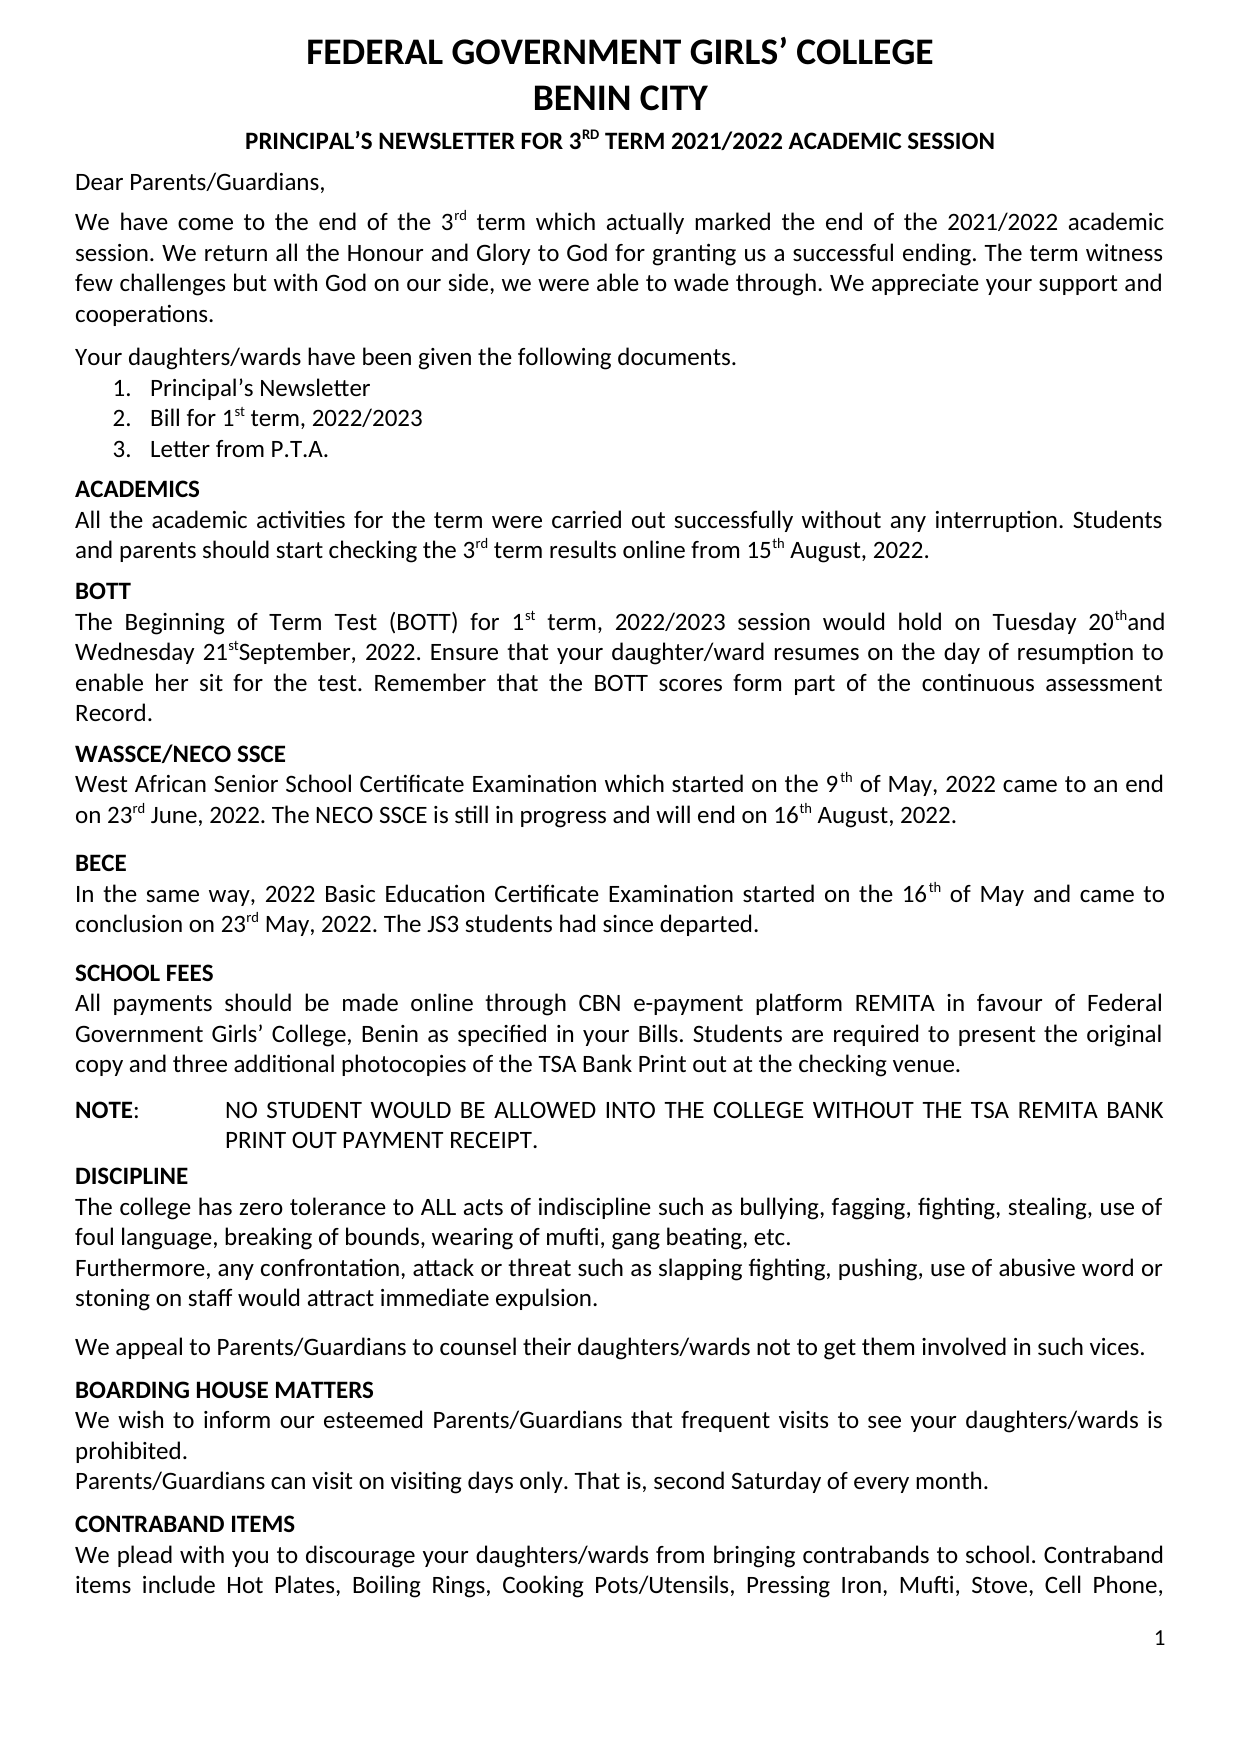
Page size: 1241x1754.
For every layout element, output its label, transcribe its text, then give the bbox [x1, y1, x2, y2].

text We have come to the end of the 3rd term which actually marked the end of the 2021/2022 academic session. We return all the Honour and Glory to God for granting us a successful ending. The term witness few challenges but with God on our side, we were able to wade through. We appreciate your support and cooperations. [75, 206, 1165, 328]
list Letter from P.T.A. [112, 433, 1165, 463]
text The college has zero tolerance to ALL acts of indiscipline such as bullying, fagging, fighting, stealing, use of foul language, breaking of bounds, wearing of mufti, gang beating, etc. [75, 1191, 1165, 1252]
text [75, 1539, 1165, 1600]
text ACADEMICS [75, 473, 1165, 504]
text We wish to inform our esteemed Parents/Guardians that frequent visits to see your daughters/wards is prohibited. [75, 1404, 1165, 1465]
text SCHOOL FEES [75, 957, 1165, 987]
text NOTE: NO STUDENT WOULD BE ALLOWED INTO THE COLLEGE WITHOUT THE TSA REMITA BANK PRINT OUT PAYMENT RECEIPT. [75, 1094, 1165, 1155]
text All payments should be made online through CBN e-payment platform REMITA in favour of Federal Government Girls’ College, Benin as specified in your Bills. Students are required to present the original copy and three additional photocopies of the TSA Bank Print out at the checking venue. [75, 987, 1165, 1079]
list Principal’s Newsletter [112, 372, 1165, 402]
text BOTT [75, 575, 1165, 606]
text The Beginning of Term Test (BOTT) for 1st term, 2022/2023 session would hold on Tuesday 20thand Wednesday 21stSeptember, 2022. Ensure that your daughter/ward resumes on the day of resumption to enable her sit for the test. Remember that the BOTT scores form part of the continuous assessment Record. [75, 606, 1165, 728]
text In the same way, 2022 Basic Education Certificate Examination started on the 16th of May and came to conclusion on 23rd May, 2022. The JS3 students had since departed. [75, 878, 1165, 939]
text Your daughters/wards have been given the following documents. [75, 341, 1165, 372]
text BENIN CITY [75, 74, 1165, 120]
text DISCIPLINE [75, 1160, 1165, 1191]
text West African Senior School Certificate Examination which started on the 9th of May, 2022 came to an end on 23rd June, 2022. The NECO SSCE is still in progress and will end on 16th August, 2022. [75, 768, 1165, 829]
text CONTRABAND ITEMS [75, 1508, 1165, 1539]
text BOARDING HOUSE MATTERS [75, 1374, 1165, 1404]
text We appeal to Parents/Guardians to counsel their daughters/wards not to get them involved in such vices. [75, 1331, 1165, 1361]
text BECE [75, 847, 1165, 878]
text Parents/Guardians can visit on visiting days only. That is, second Saturday of every month. [75, 1465, 1165, 1496]
text All the academic activities for the term were carried out successfully without any interruption. Students and parents should start checking the 3rd term results online from 15th August, 2022. [75, 504, 1165, 565]
text Dear Parents/Guardians, [75, 166, 1165, 196]
text Furthermore, any confrontation, attack or threat such as slapping fighting, pushing, use of abusive word or stoning on staff would attract immediate expulsion. [75, 1252, 1165, 1313]
text PRINCIPAL’S NEWSLETTER FOR 3RD TERM 2021/2022 ACADEMIC SESSION [75, 125, 1165, 155]
text FEDERAL GOVERNMENT GIRLS’ COLLEGE [75, 28, 1165, 74]
list Bill for 1st term, 2022/2023 [112, 402, 1165, 433]
text WASSCE/NECO SSCE [75, 738, 1165, 768]
